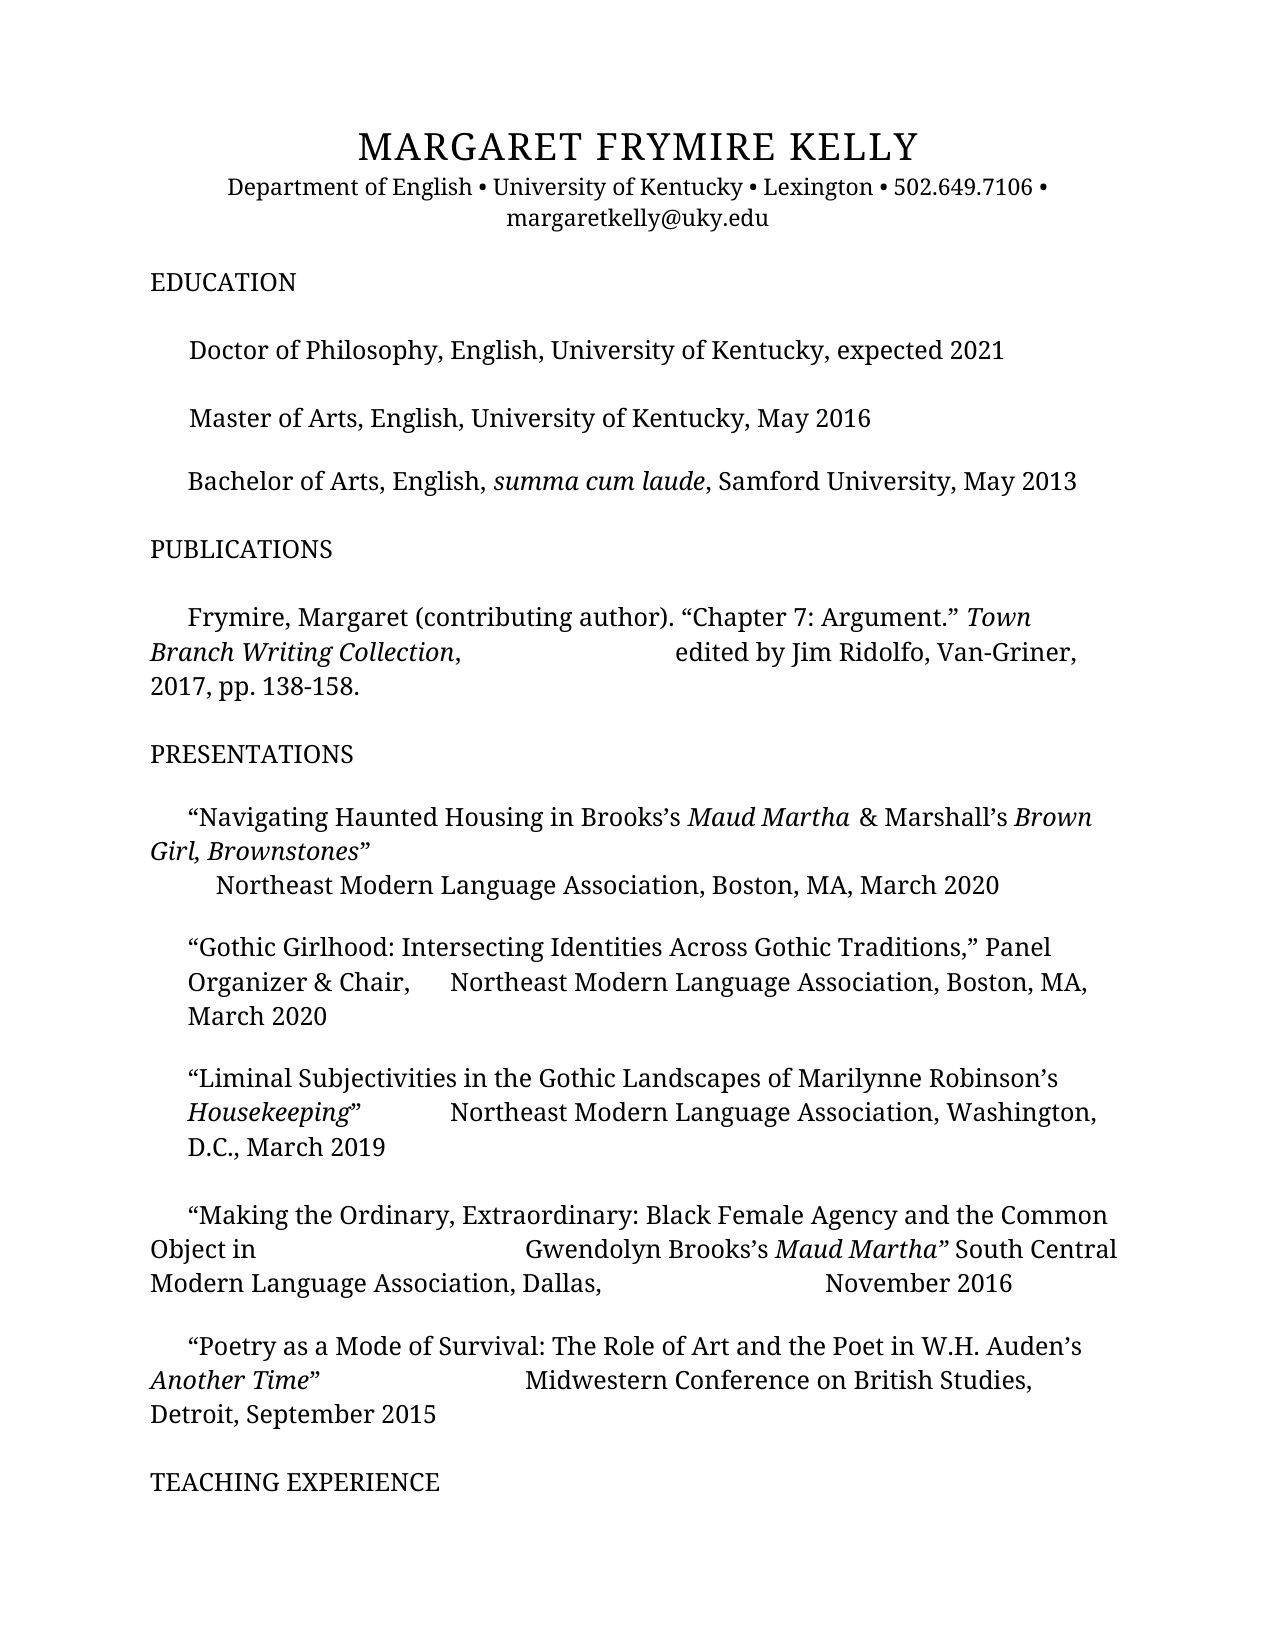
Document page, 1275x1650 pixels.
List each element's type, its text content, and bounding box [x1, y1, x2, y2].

text “Liminal Subjectivities in the Gothic Landscapes of Marilynne Robinson’s Housekeeping” Northeast Modern Language Association, Washington, D.C., March 2019 [187, 1061, 1125, 1163]
text Doctor of Philosophy, English, University of Kentucky, expected 2021 [150, 333, 1125, 367]
text “Making the Ordinary, Extraordinary: Black Female Agency and the Common Object in Gwendolyn Brooks’s Maud Martha” South Central Modern Language Association, Dallas, November 2016 [150, 1197, 1125, 1299]
text “Poetry as a Mode of Survival: The Role of Art and the Poet in W.H. Auden’s Another Time” Midwestern Conference on British Studies, Detroit, September 2015 [150, 1328, 1125, 1430]
text Frymire, Margaret (contributing author). “Chapter 7: Argument.” Town Branch Writing Collection, edited by Jim Ridolfo, Van-Griner, 2017, pp. 138-158. [150, 600, 1125, 702]
text EDUCATION [150, 265, 1125, 299]
text Bachelor of Arts, English, summa cum laude, Samford University, May 2013 [150, 464, 1125, 498]
text “Navigating Haunted Housing in Brooks’s Maud Martha & Marshall’s Brown Girl, Brownstones” [150, 799, 1125, 867]
text PUBLICATIONS [150, 532, 1125, 566]
text Northeast Modern Language Association, Boston, MA, March 2020 [150, 867, 1125, 901]
text TEACHING EXPERIENCE [150, 1464, 1125, 1498]
text Department of English • University of Kentucky • Lexington • 502.649.7106 • margaretkelly@uky.edu [150, 171, 1125, 233]
text PRESENTATIONS [150, 736, 1125, 770]
text “Gothic Girlhood: Intersecting Identities Across Gothic Traditions,” Panel Organizer & Chair, Northeast Modern Language Association, Boston, MA, March 2020 [187, 930, 1125, 1032]
text MARGARET FRYMIRE KELLY [150, 120, 1125, 171]
text Master of Arts, English, University of Kentucky, May 2016 [150, 401, 1125, 435]
